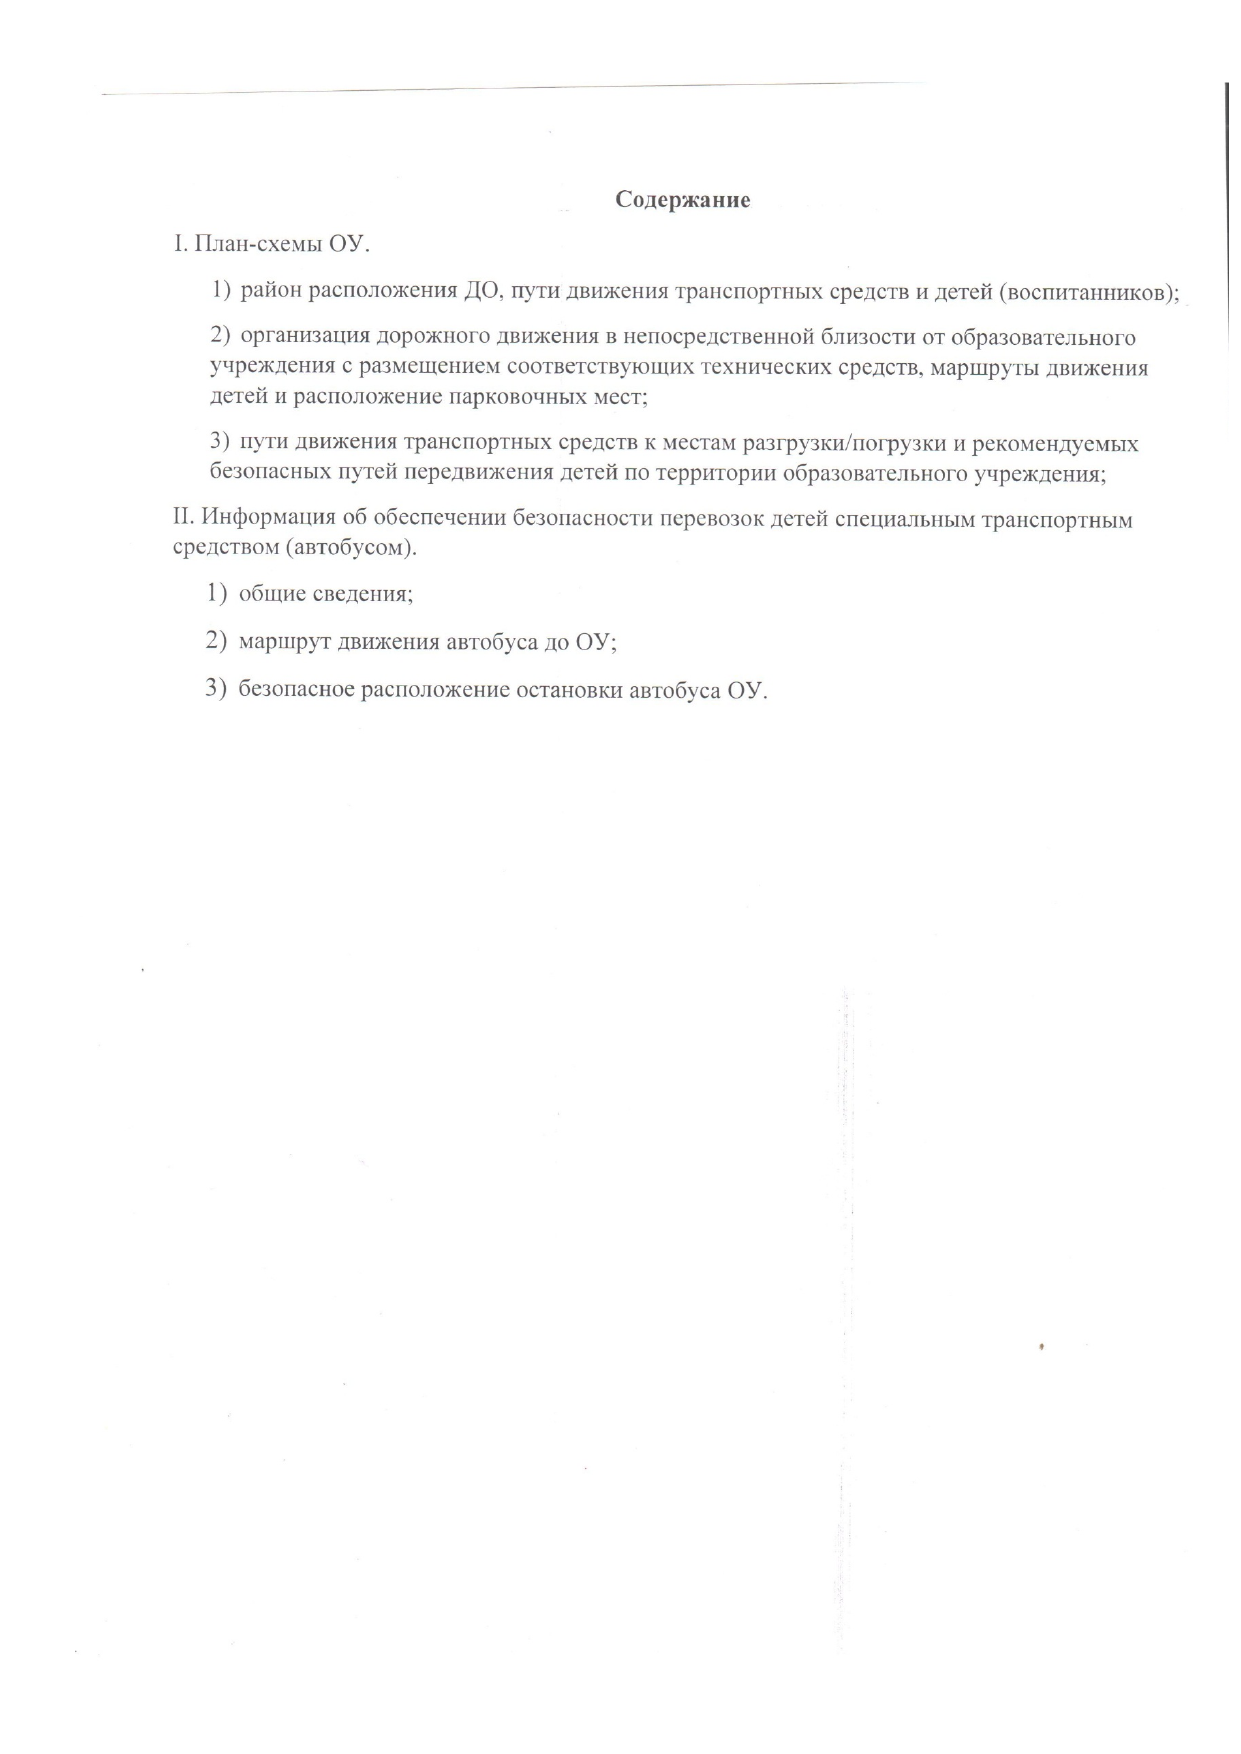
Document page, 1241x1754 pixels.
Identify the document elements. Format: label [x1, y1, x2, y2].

picture [75, 75, 1229, 1663]
